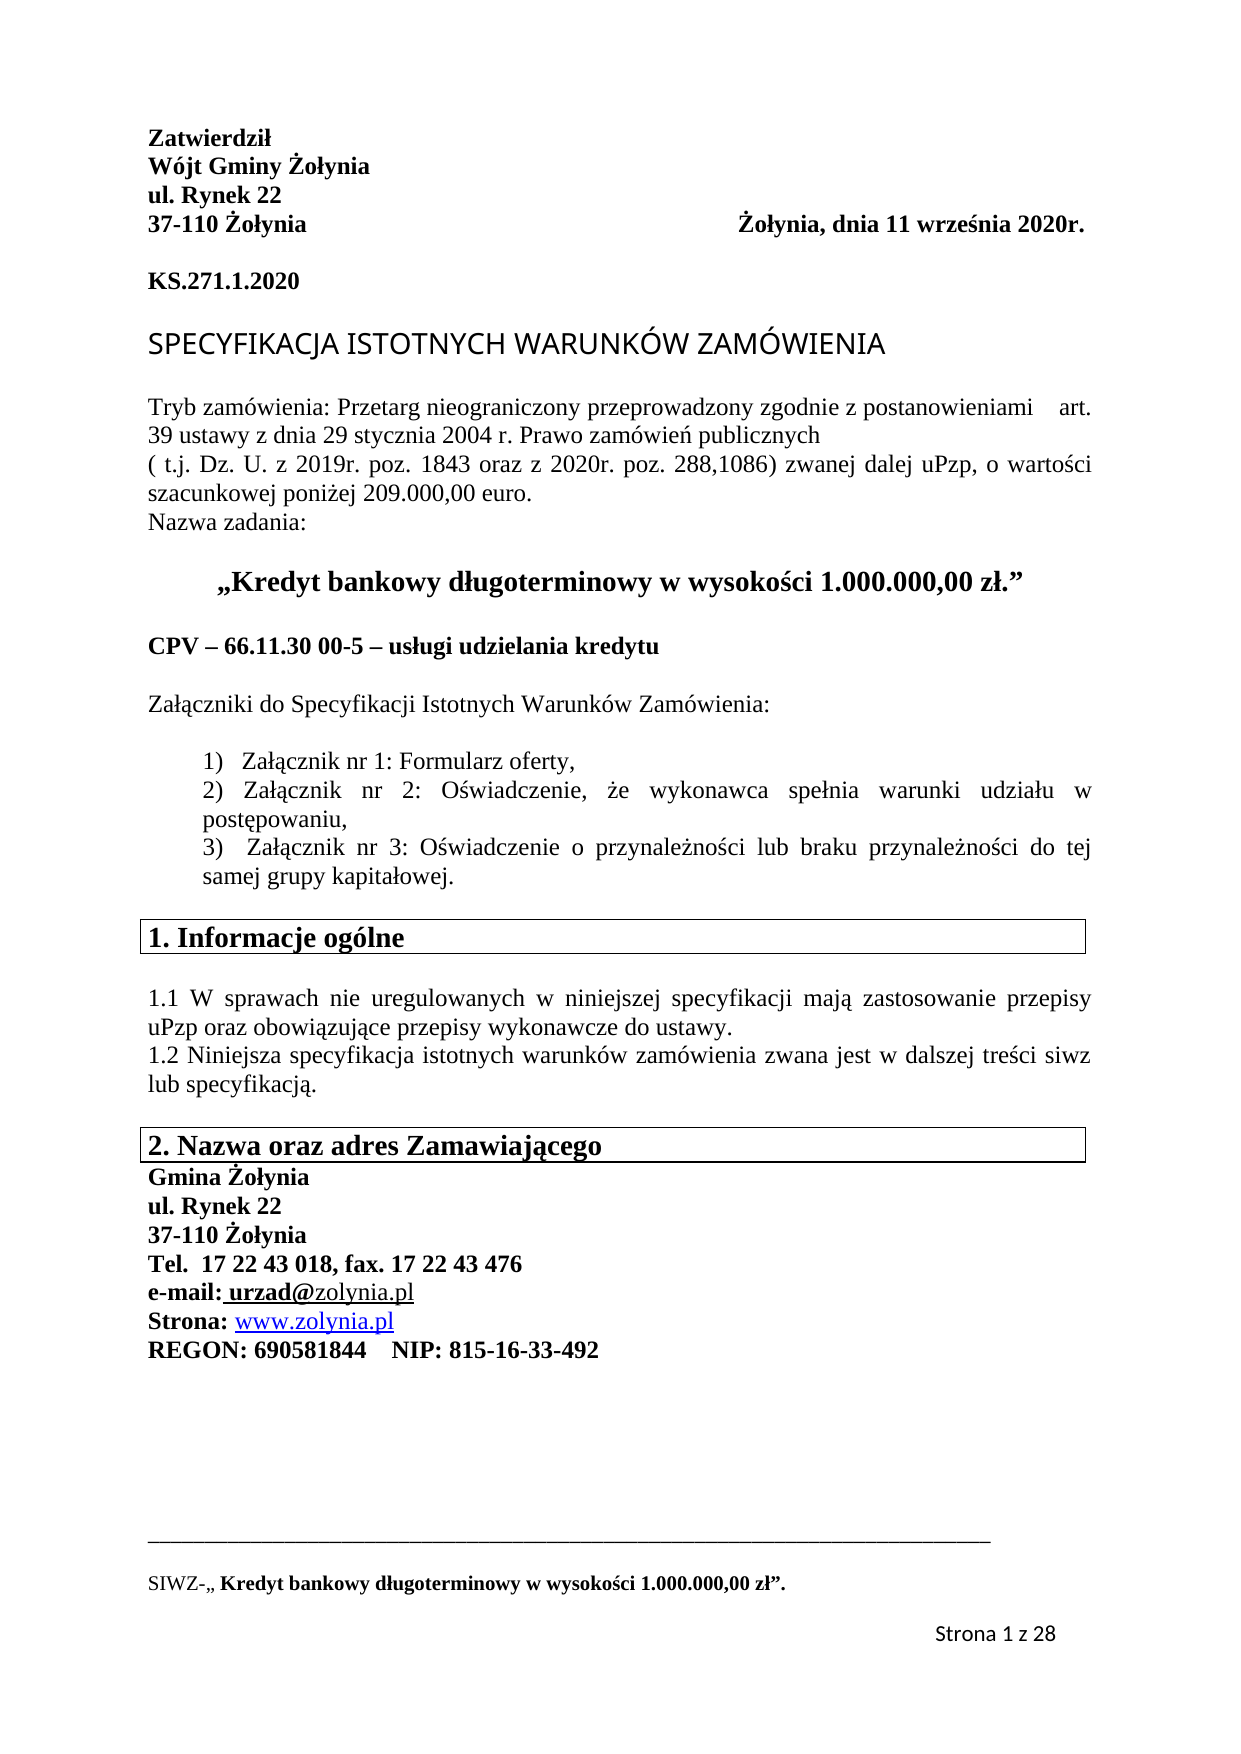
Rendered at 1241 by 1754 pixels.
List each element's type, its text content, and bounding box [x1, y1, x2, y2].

text Załączniki do Specyfikacji Istotnych Warunków Zamówienia: [148, 689, 1092, 717]
subtitle REGON: 690581844 NIP: 815-16-33-492 [148, 1335, 1092, 1364]
subtitle Gmina Żołynia [148, 1162, 1092, 1191]
text Tryb zamówienia: Przetarg nieograniczony przeprowadzony zgodnie z postanowieniami art. 39 ustawy z dnia 29 stycznia 2004 r. Prawo zamówień publicznych [148, 392, 1092, 449]
text CPV – 66.11.30 00-5 – usługi udzielania kredytu [148, 631, 1092, 660]
subtitle 37-110 Żołynia [148, 1220, 1092, 1249]
text 1.2 Niniejsza specyfikacja istotnych warunków zamówienia zwana jest w dalszej treści siwz lub specyfikacją. [148, 1041, 1092, 1098]
subtitle ul. Rynek 22 [148, 1191, 1092, 1220]
text ( t.j. Dz. U. z 2019r. poz. 1843 oraz z 2020r. poz. 288,1086) zwanej dalej uPzp, o wartości szacunkowej poniżej 209.000,00 euro. [148, 449, 1092, 507]
subtitle e-mail: urzad@zolynia.pl [148, 1277, 1092, 1306]
text ul. Rynek 22 [148, 180, 1092, 209]
text 37-110 Żołynia Żołynia, dnia 11 września 2020r. [148, 209, 1092, 238]
text KS.271.1.2020 [148, 266, 1092, 295]
text „Kredyt bankowy długoterminowy w wysokości 1.000.000,00 zł.” [148, 564, 1092, 598]
list Załącznik nr 1: Formularz oferty, [202, 746, 1092, 775]
text 2) Załącznik nr 2: Oświadczenie, że wykonawca spełnia warunki udziału w postępowaniu, [202, 775, 1092, 832]
table_header 2. Nazwa oraz adres Zamawiającego [141, 1128, 1085, 1161]
subtitle Strona: www.zolynia.pl [148, 1306, 1092, 1335]
text Nazwa zadania: [148, 507, 1092, 535]
text 3) Załącznik nr 3: Oświadczenie o przynależności lub braku przynależności do tej samej grupy kapitałowej. [202, 832, 1092, 890]
subtitle Tel. 17 22 43 018, fax. 17 22 43 476 [148, 1249, 1092, 1277]
text Wójt Gminy Żołynia [148, 151, 1092, 180]
text 1.1 W sprawach nie uregulowanych w niniejszej specyfikacji mają zastosowanie przepisy uPzp oraz obowiązujące przepisy wykonawcze do ustawy. [148, 983, 1092, 1041]
table_header 1. Informacje ogólne [141, 920, 1085, 953]
table_header SPECYFIKACJA ISTOTNYCH WARUNKÓW ZAMÓWIENIA [140, 323, 1085, 363]
text Zatwierdził [148, 123, 1092, 151]
